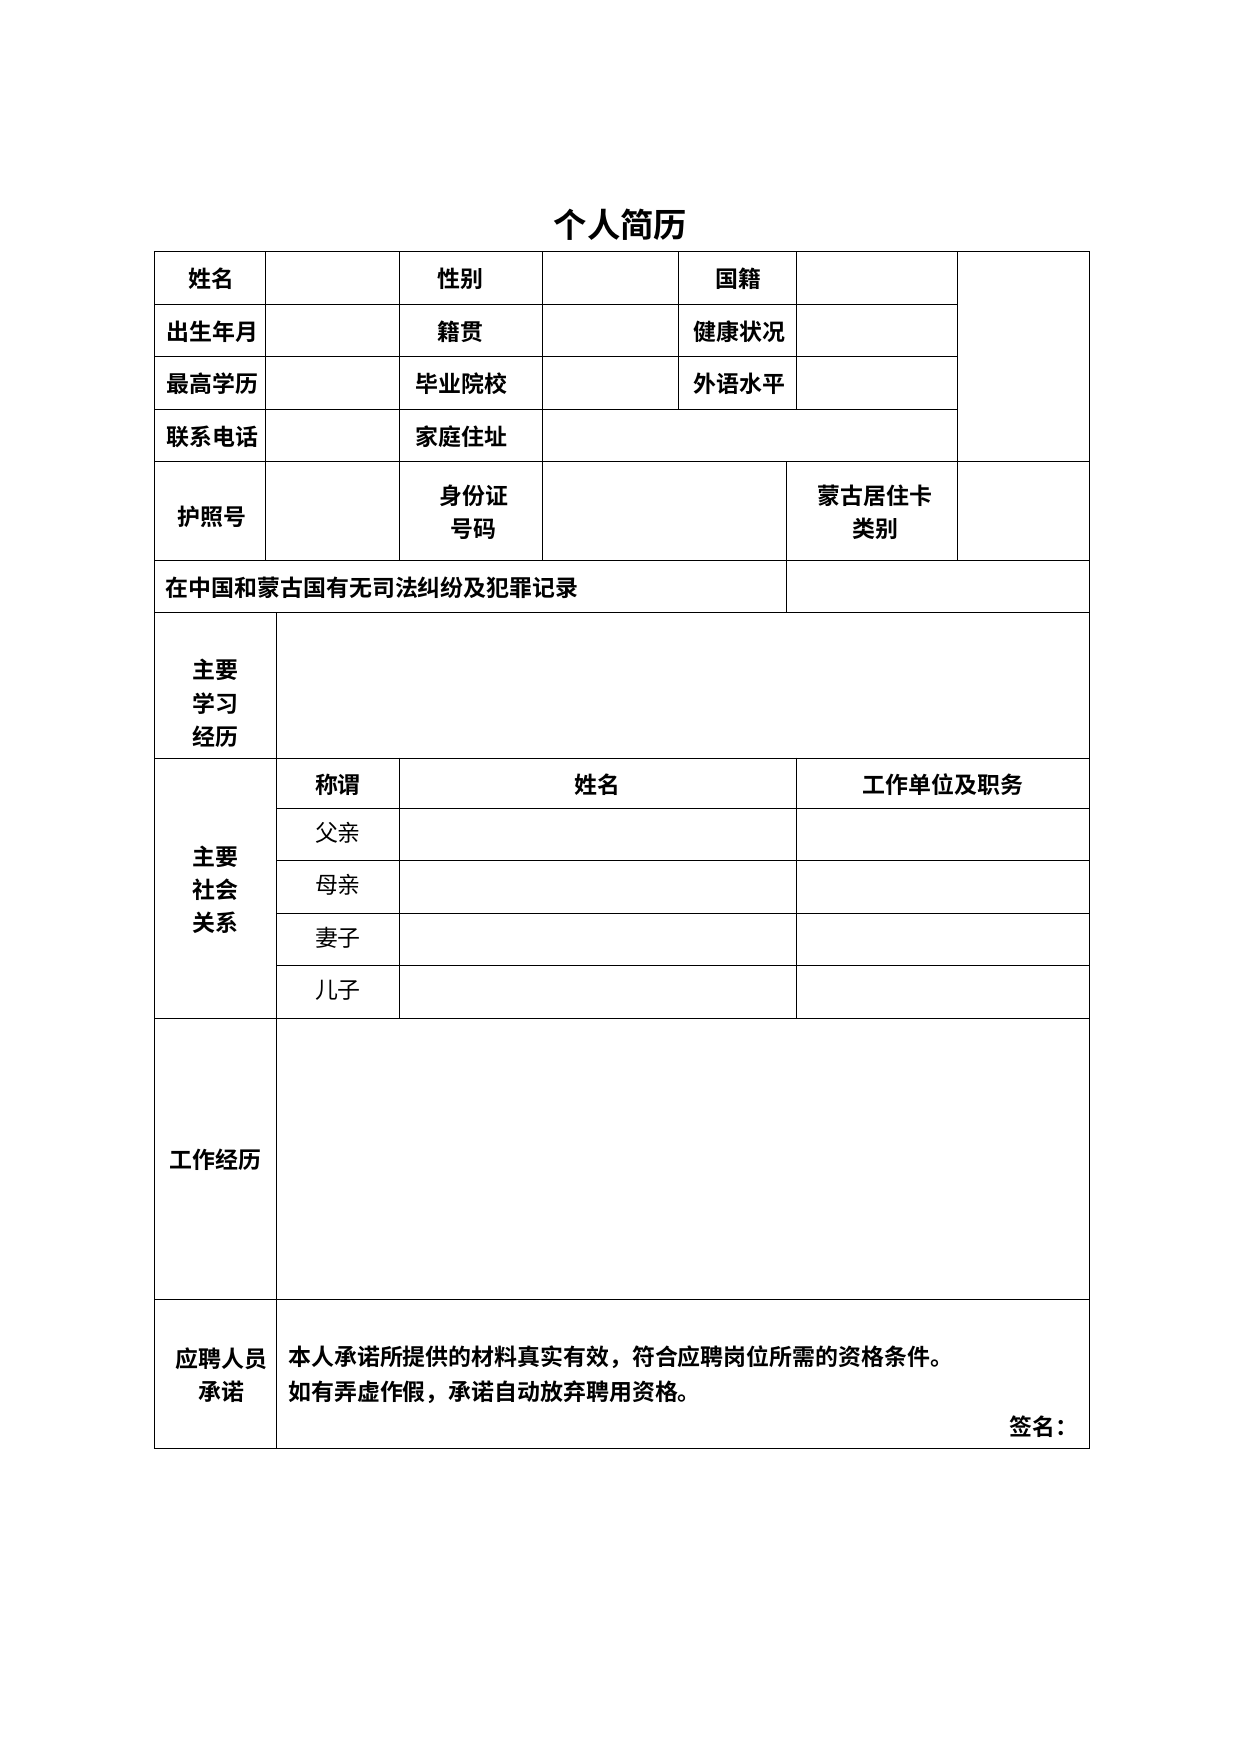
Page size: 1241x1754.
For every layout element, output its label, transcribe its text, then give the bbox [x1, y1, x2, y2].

table_cell [400, 966, 796, 1017]
table_cell 籍贯 [400, 305, 542, 356]
table_cell 儿子 [277, 966, 399, 1017]
table_cell 本人承诺所提供的材料真实有效，符合应聘岗位所需的资格条件。 如有弄虚作假，承诺自动放弃聘用资格。 签名： [277, 1300, 1089, 1448]
table_cell [266, 357, 399, 408]
table_cell [797, 809, 1089, 860]
table_cell 应聘人员 承诺 [155, 1300, 276, 1448]
table_cell 最高学历 [155, 357, 265, 408]
table_cell [400, 861, 796, 912]
table_cell 身份证 号码 [400, 462, 542, 559]
table_cell 毕业院校 [400, 357, 542, 408]
table_cell 工作单位及职务 [797, 759, 1089, 807]
table_cell 父亲 [277, 809, 399, 860]
table_cell [543, 305, 678, 356]
text 个人简历 [150, 199, 1090, 247]
table_header 性别 [400, 252, 542, 303]
table_cell 称谓 [277, 759, 399, 807]
table_cell [277, 613, 1089, 758]
table_cell [277, 1019, 1089, 1298]
table_cell [266, 462, 399, 559]
table_cell 妻子 [277, 914, 399, 965]
table_cell [797, 861, 1089, 912]
table_cell 外语水平 [679, 357, 796, 408]
table_cell [543, 410, 957, 461]
table_cell 联系电话 [155, 410, 265, 461]
table_cell 主要 学习 经历 [155, 613, 276, 758]
table_header [958, 252, 1089, 461]
table_header 姓名 [155, 252, 265, 303]
table_cell 护照号 [155, 462, 265, 559]
table_header [266, 252, 399, 303]
table_cell [797, 966, 1089, 1017]
table_cell [543, 357, 678, 408]
table_cell [797, 357, 957, 408]
table_header 国籍 [679, 252, 796, 303]
table_cell 家庭住址 [400, 410, 542, 461]
table_cell 健康状况 [679, 305, 796, 356]
table_cell [400, 809, 796, 860]
table_cell [543, 462, 786, 559]
table_cell [266, 305, 399, 356]
table_cell [787, 561, 1089, 612]
table_cell [797, 305, 957, 356]
table_cell 出生年月 [155, 305, 265, 356]
table_cell 姓名 [400, 759, 796, 807]
table_header [797, 252, 957, 303]
table_cell 主要 社会 关系 [155, 759, 276, 1017]
table_cell 在中国和蒙古国有无司法纠纷及犯罪记录 [155, 561, 786, 612]
table_cell 蒙古居住卡 类别 [787, 462, 957, 559]
table_cell [958, 462, 1089, 559]
table_header [543, 252, 678, 303]
table_cell [266, 410, 399, 461]
table_cell [797, 914, 1089, 965]
table_cell 工作经历 [155, 1019, 276, 1298]
table_cell [400, 914, 796, 965]
table_cell 母亲 [277, 861, 399, 912]
